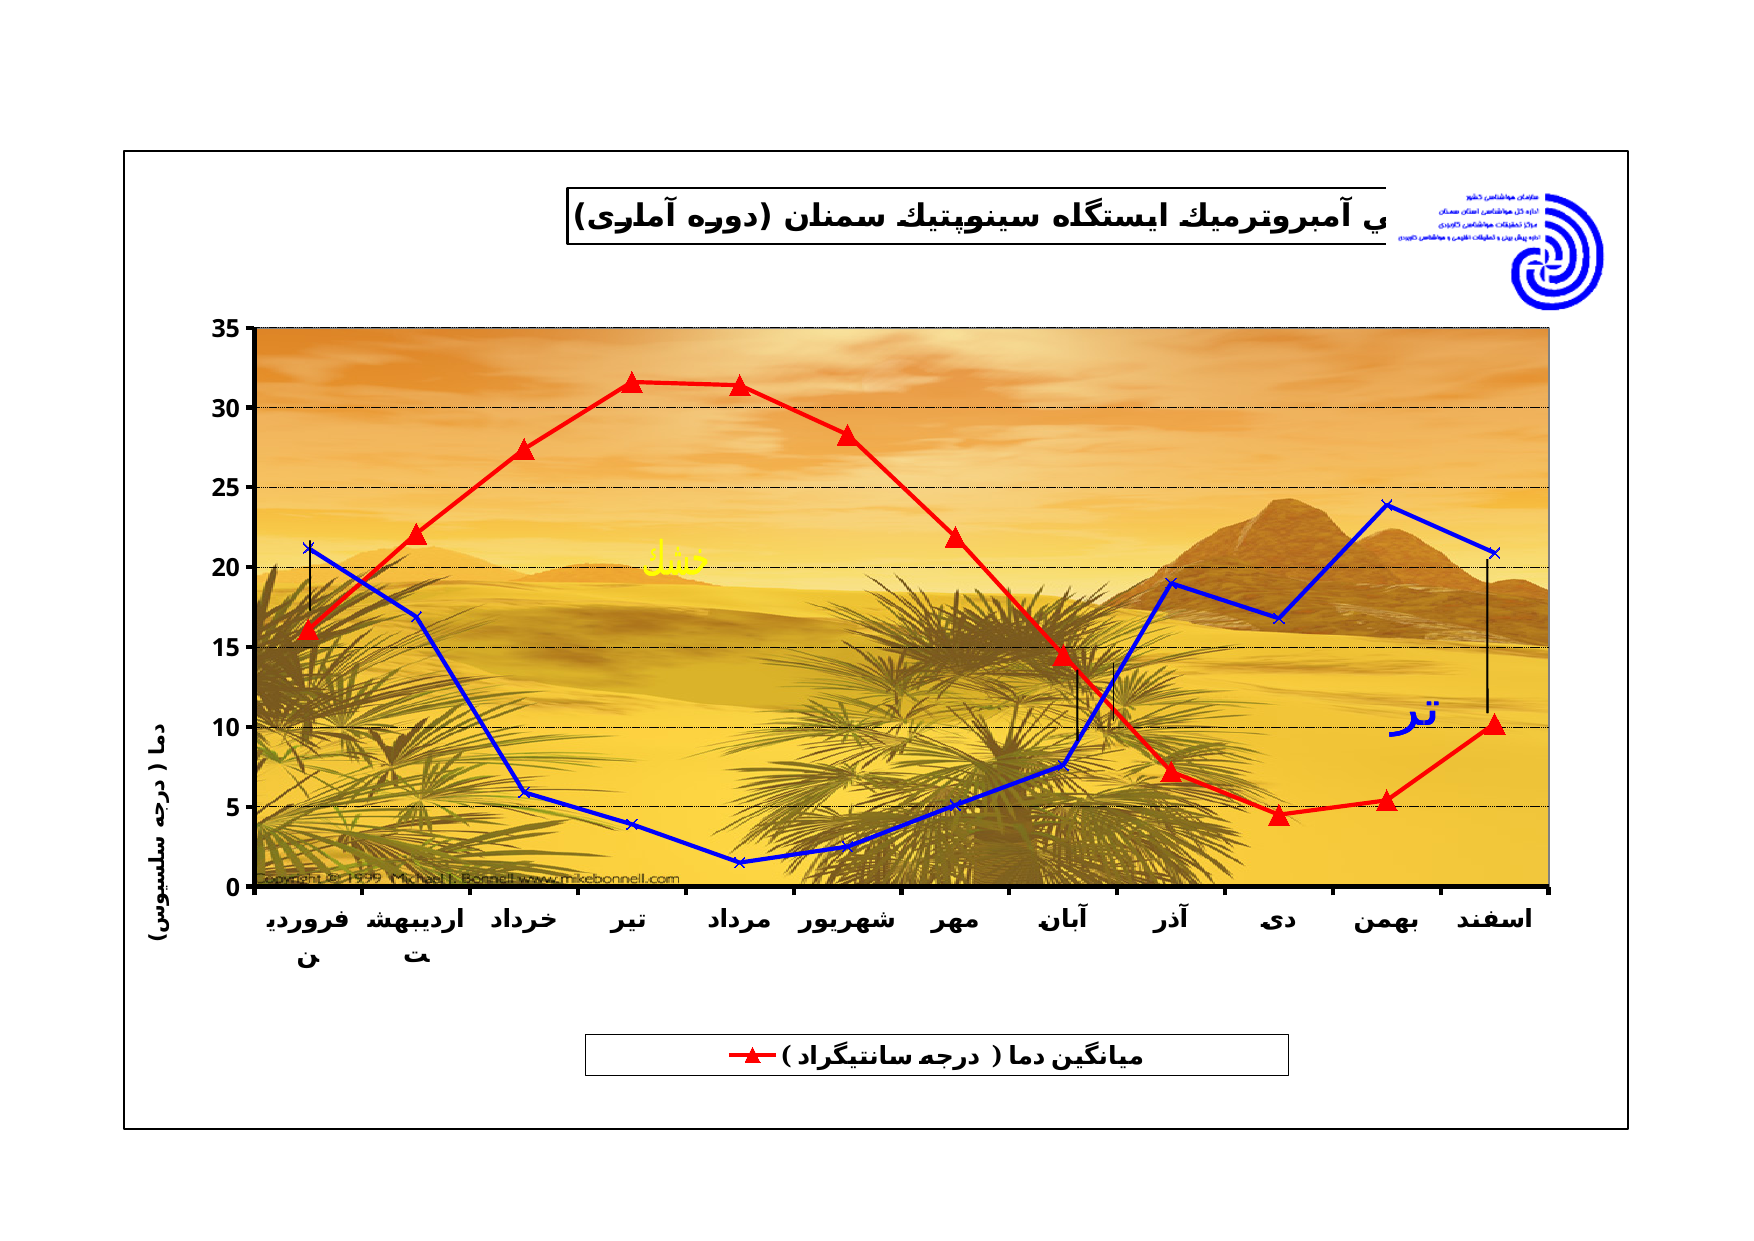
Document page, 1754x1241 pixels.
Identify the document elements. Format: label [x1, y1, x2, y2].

picture [311, 553, 332, 567]
picture [1107, 688, 1113, 704]
picture [346, 568, 373, 579]
picture [1489, 568, 1548, 647]
picture [367, 385, 1076, 860]
picture [257, 329, 1548, 884]
picture [1079, 677, 1100, 727]
picture [1281, 807, 1313, 811]
